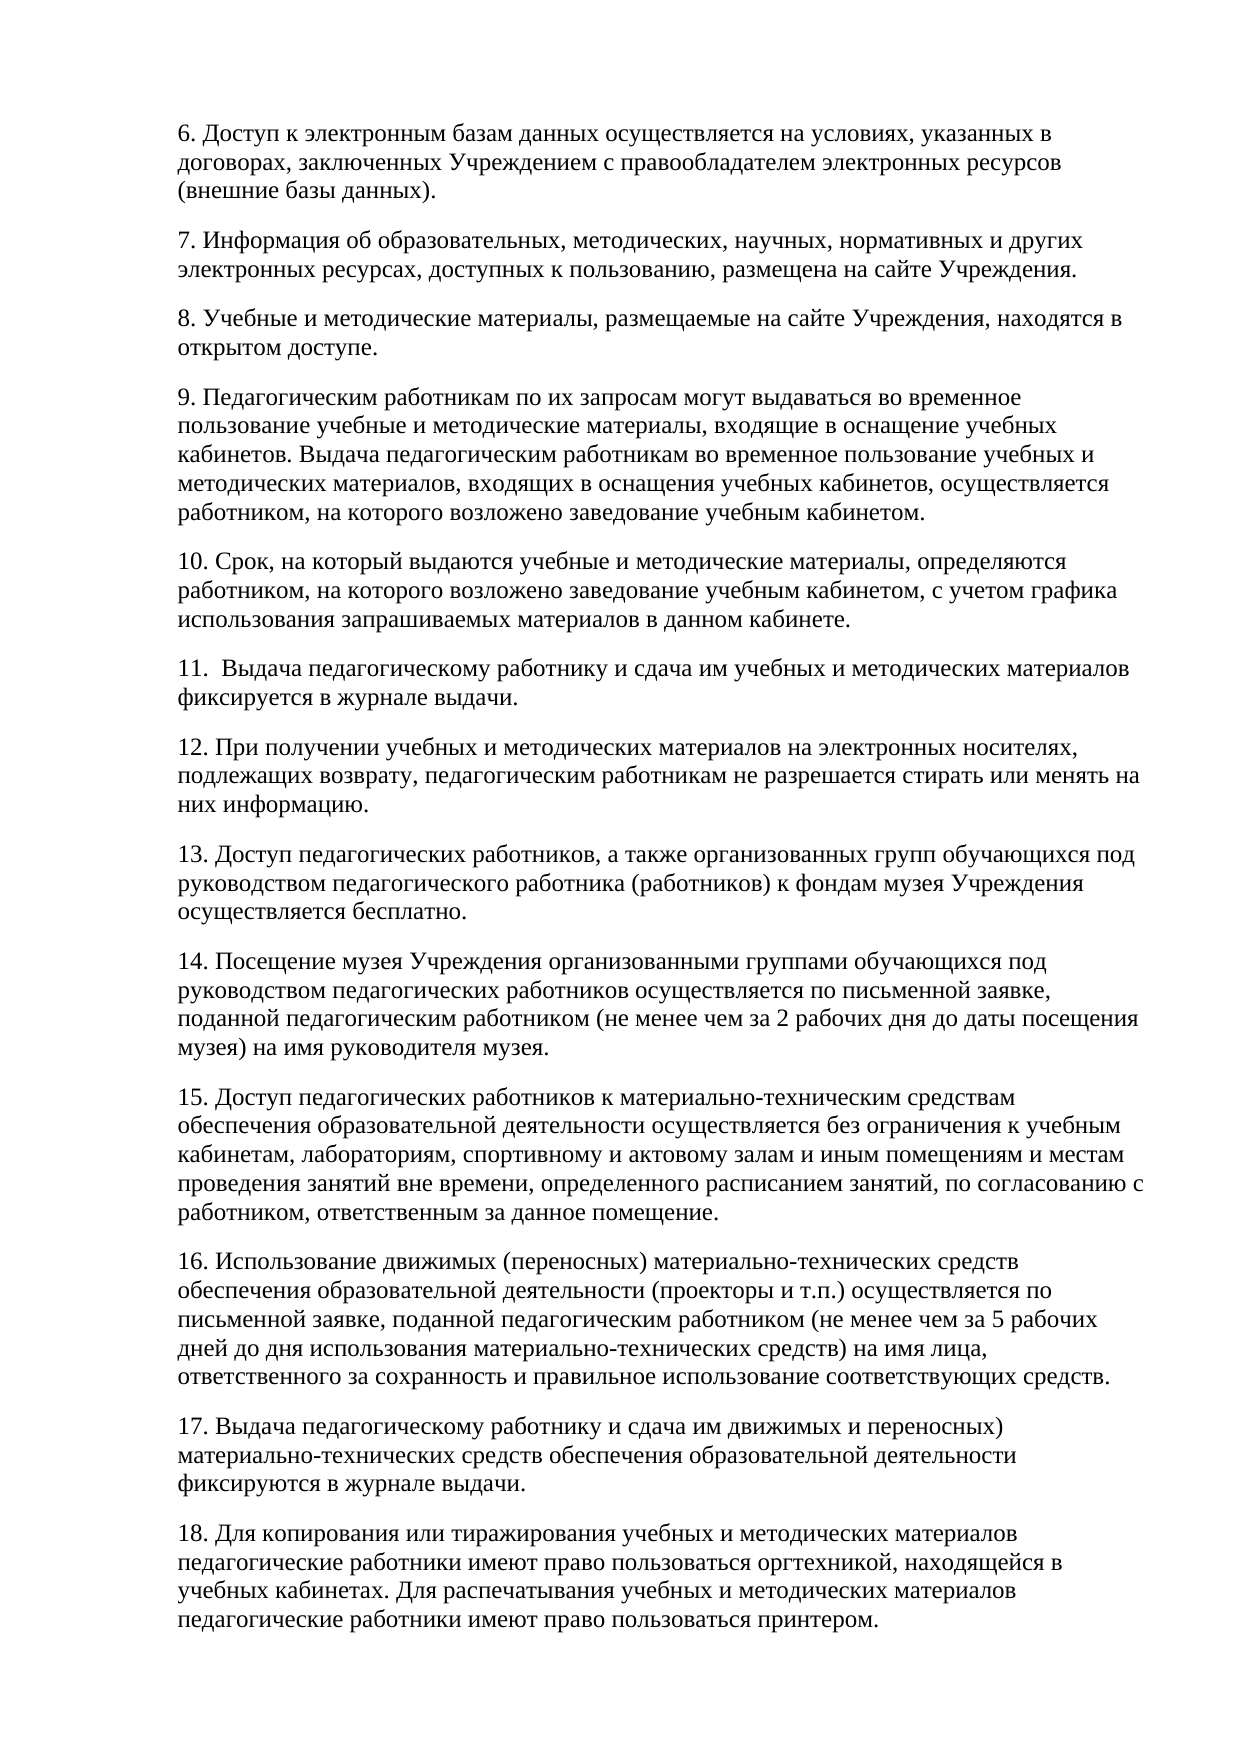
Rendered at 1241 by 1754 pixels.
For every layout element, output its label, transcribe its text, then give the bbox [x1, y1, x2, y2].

table_header № п\п [167, 1535, 202, 1592]
table_header Дата [1025, 1535, 1182, 1592]
text 20. Накопители информации (СД-диски, флеш-накопители, карты памяти), используемые педагогическими работниками при работе с компьютерной информацией, предварительно должны быть проверены на отсутствие вредоносных компьютерных программ. [177, 1226, 1152, 1312]
table_header Ф.И.О. работника [203, 1535, 597, 1592]
text 17. Выдача педагогическому работнику и сдача им движимых и переносных) материально-технических средств обеспечения образовательной деятельности фиксируются в журнале выдачи. [177, 876, 1152, 962]
text 11. Выдача педагогическому работнику и сдача им учебных и методических материалов фиксируется в журнале выдачи. [177, 118, 1152, 176]
text 18. Для копирования или тиражирования учебных и методических материалов педагогические работники имеют право пользоваться оргтехникой, находящейся в учебных кабинетах. Для распечатывания учебных и методических материалов педагогические работники имеют право пользоваться принтером. [177, 983, 1152, 1098]
table_header Ознакомлен(а) с положением [598, 1535, 877, 1592]
text 15. Доступ педагогических работников к материально-техническим средствам обеспечения образовательной деятельности осуществляется без ограничения к учебным кабинетам, лабораториям, спортивному и актовому залам и иным помещениям и местам проведения занятий вне времени, определенного расписанием занятий, по согласованию с работником, ответственным за данное помещение. [177, 546, 1152, 690]
text 19. В случае необходимости тиражирования более 500 листов одного наименованмя педагогический работник обязан обратиться со служебной запиской на имя директора Учреждения. Директор Учреждения обеспечивает распечатку средствами типографии. [177, 1118, 1152, 1205]
text 12. При получении учебных и методических материалов на электронных носителях, подлежащих возврату, педагогическим работникам не разрешается стирать или менять на них информацию. [177, 196, 1152, 283]
text С Положением, устанавливающим порядок доступа педагогических работников к информационно-телекоммуникационным сетям и базам данных, учебным и методическим материалам, музейным фондам, материально-техническим средствам обеспечения образовательной деятельности ознакомлен(а): [177, 1419, 1152, 1534]
text 13. Доступ педагогических работников, а также организованных групп обучающихся под руководством педагогического работника (работников) к фондам музея Учреждения осуществляется бесплатно. [177, 303, 1152, 390]
table_header Подпись [878, 1535, 1024, 1592]
text 16. Использование движимых (переносных) материально-технических средств обеспечения образовательной деятельности (проекторы и т.п.) осуществляется по письменной заявке, поданной педагогическим работником (не менее чем за 5 рабочих дней до дня использования материально-технических средств) на имя лица, ответственного за сохранность и правильное использование соответствующих средств. [177, 711, 1152, 855]
text 14. Посещение музея Учреждения организованными группами обучающихся под руководством педагогических работников осуществляется по письменной заявке, поданной педагогическим работником (не менее чем за 2 рабочих дня до даты посещения музея) на имя руководителя музея. [177, 411, 1152, 526]
